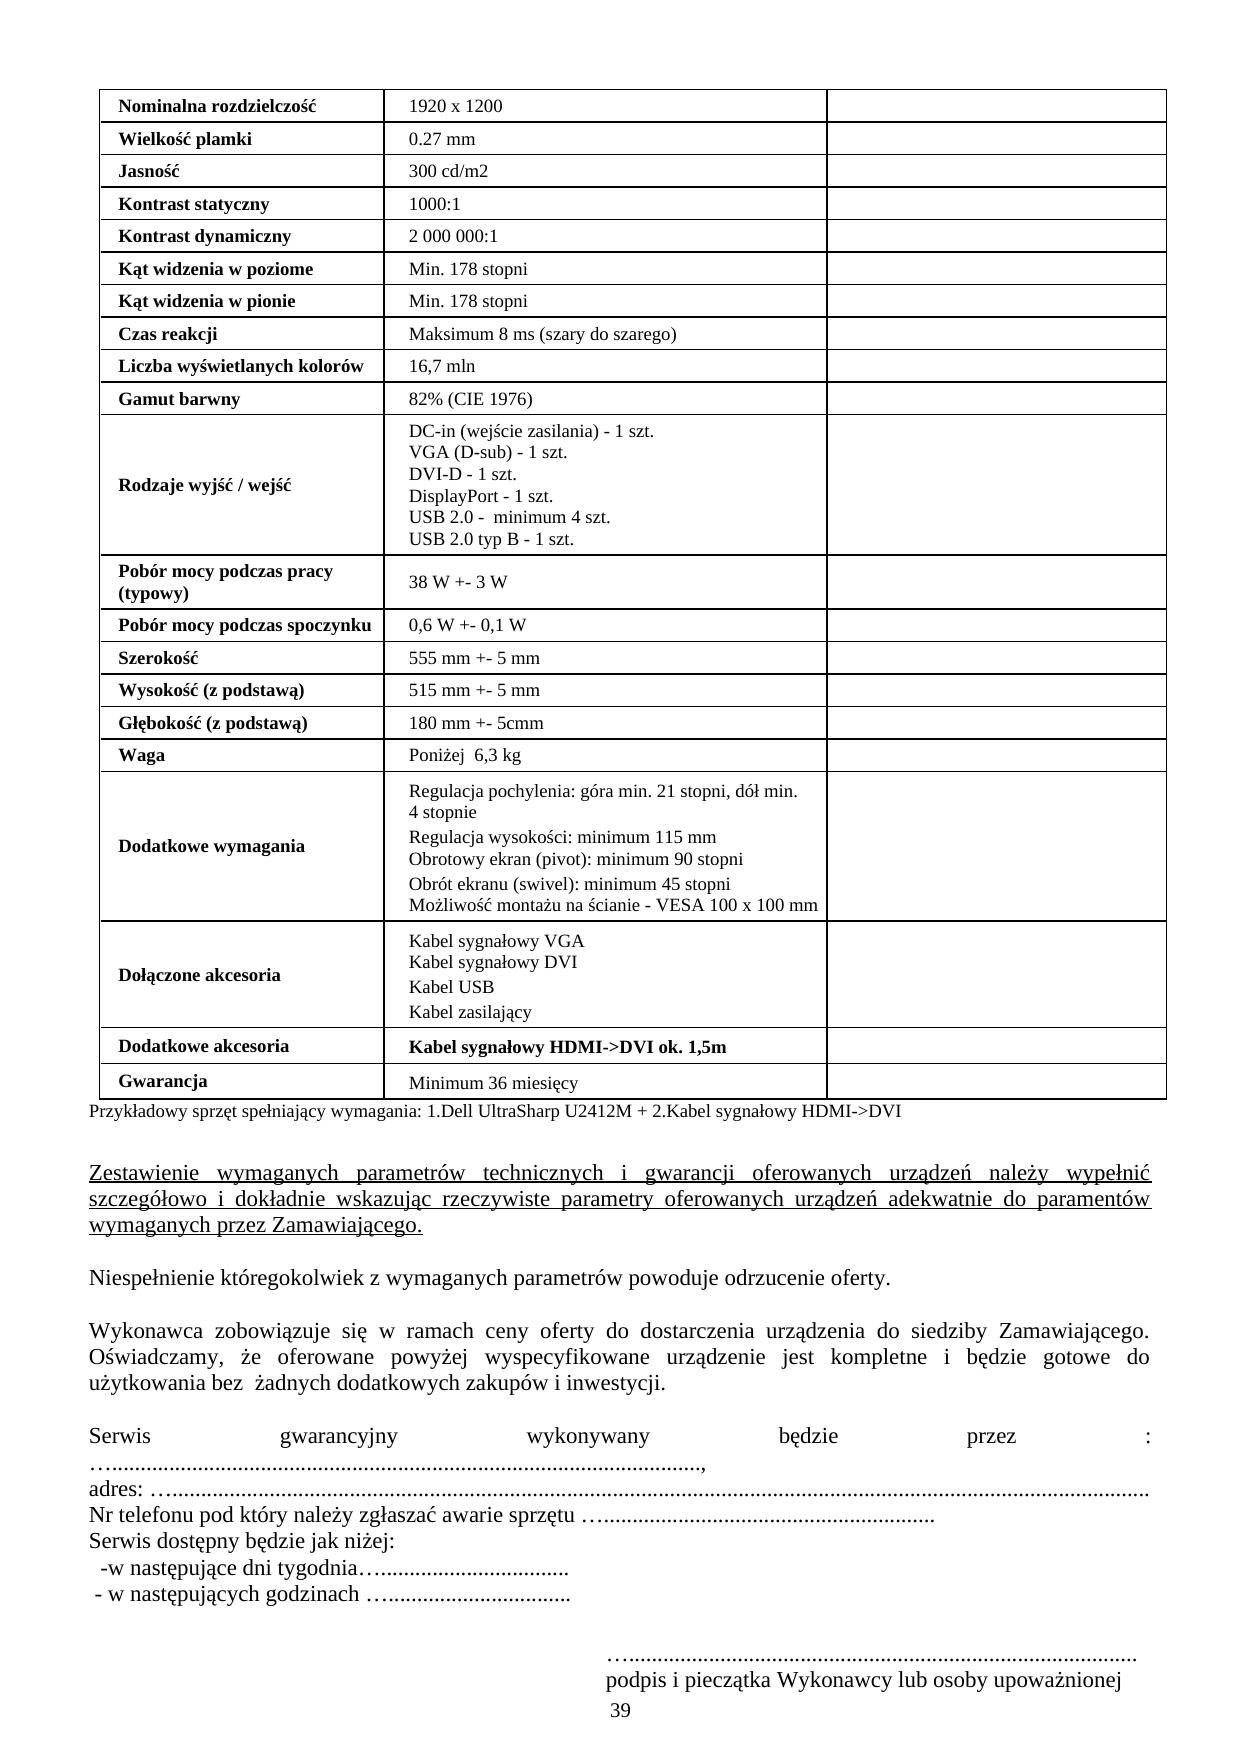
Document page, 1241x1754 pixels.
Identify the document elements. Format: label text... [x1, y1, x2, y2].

text Serwis dostępny będzie jak niżej: [89, 1528, 1152, 1554]
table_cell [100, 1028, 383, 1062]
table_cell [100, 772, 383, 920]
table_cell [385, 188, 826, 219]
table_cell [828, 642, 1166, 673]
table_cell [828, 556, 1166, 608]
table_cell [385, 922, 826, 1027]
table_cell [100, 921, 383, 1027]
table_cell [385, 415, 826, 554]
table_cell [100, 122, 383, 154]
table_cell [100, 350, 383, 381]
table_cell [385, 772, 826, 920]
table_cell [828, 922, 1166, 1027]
text Wykonawca zobowiązuje się w ramach ceny oferty do dostarczenia urządzenia do siedziby Zamawiającego. Oświadczamy, że oferowane powyżej wyspecyfikowane urządzenie jest kompletne i będzie gotowe do użytkowania bez żadnych dodatkowych zakupów i inwestycji. [89, 1317, 1152, 1396]
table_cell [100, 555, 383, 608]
text Przykładowy sprzęt spełniający wymagania: 1.Dell UltraSharp U2412M + 2.Kabel sygnałowy HDMI->DVI [89, 1099, 1152, 1121]
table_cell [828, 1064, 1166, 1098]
text …......................................................................................... [577, 1640, 1152, 1667]
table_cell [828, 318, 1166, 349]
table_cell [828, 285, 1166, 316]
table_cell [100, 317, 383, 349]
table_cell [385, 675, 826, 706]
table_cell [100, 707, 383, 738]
text Zestawienie wymaganych parametrów technicznych i gwarancji oferowanych urządzeń należy wypełnić szczegółowo i dokładnie wskazując rzeczywiste parametry oferowanych urządzeń adekwatnie do paramentów wymaganych przez Zamawiającego. [89, 1209, 1152, 1238]
text Nr telefonu pod który należy zgłaszać awarie sprzętu ….......................................................... [89, 1501, 1152, 1528]
text - w następujących godzinach …................................ [89, 1580, 1152, 1607]
text Zestawienie wymaganych parametrów technicznych i gwarancji oferowanych urządzeń należy wypełnić szczegółowo i dokładnie wskazując rzeczywiste parametry oferowanych urządzeń adekwatnie do paramentów wymaganych przez Zamawiającego. [89, 1159, 1152, 1181]
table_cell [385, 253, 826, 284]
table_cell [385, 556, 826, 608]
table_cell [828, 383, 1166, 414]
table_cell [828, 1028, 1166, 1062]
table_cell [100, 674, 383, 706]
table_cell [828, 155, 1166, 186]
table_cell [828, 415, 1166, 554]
text Serwis gwarancyjny wykonywany będzie przez :…......................................................................................................., [89, 1422, 1152, 1475]
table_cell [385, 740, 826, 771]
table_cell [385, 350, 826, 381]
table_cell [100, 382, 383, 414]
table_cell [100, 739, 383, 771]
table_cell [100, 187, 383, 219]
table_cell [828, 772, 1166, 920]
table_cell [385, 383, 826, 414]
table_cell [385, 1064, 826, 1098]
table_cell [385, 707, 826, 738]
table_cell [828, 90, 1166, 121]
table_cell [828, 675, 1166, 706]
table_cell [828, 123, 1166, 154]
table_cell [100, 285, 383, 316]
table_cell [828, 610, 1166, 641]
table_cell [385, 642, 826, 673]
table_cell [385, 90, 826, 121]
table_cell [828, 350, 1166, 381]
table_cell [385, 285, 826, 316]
text Zestawienie wymaganych parametrów technicznych i gwarancji oferowanych urządzeń należy wypełnić szczegółowo i dokładnie wskazując rzeczywiste parametry oferowanych urządzeń adekwatnie do paramentów wymaganych przez Zamawiającego. [89, 1183, 1152, 1208]
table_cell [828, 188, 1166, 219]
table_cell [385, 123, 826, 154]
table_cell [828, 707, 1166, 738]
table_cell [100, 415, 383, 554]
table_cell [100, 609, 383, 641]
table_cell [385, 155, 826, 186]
text -w następujące dni tygodnia…................................. [89, 1554, 1152, 1580]
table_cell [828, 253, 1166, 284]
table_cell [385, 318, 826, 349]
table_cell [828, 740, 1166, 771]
text adres: …........................................................................................................................................................................... [89, 1475, 1152, 1501]
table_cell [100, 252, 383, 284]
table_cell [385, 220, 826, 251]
text podpis i pieczątka Wykonawcy lub osoby upoważnionej [89, 1667, 1152, 1693]
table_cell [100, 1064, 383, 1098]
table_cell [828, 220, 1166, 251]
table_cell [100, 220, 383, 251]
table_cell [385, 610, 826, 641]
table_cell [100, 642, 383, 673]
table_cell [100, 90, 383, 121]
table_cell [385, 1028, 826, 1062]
text Niespełnienie któregokolwiek z wymaganych parametrów powoduje odrzucenie oferty. [89, 1264, 1152, 1290]
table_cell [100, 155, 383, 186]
